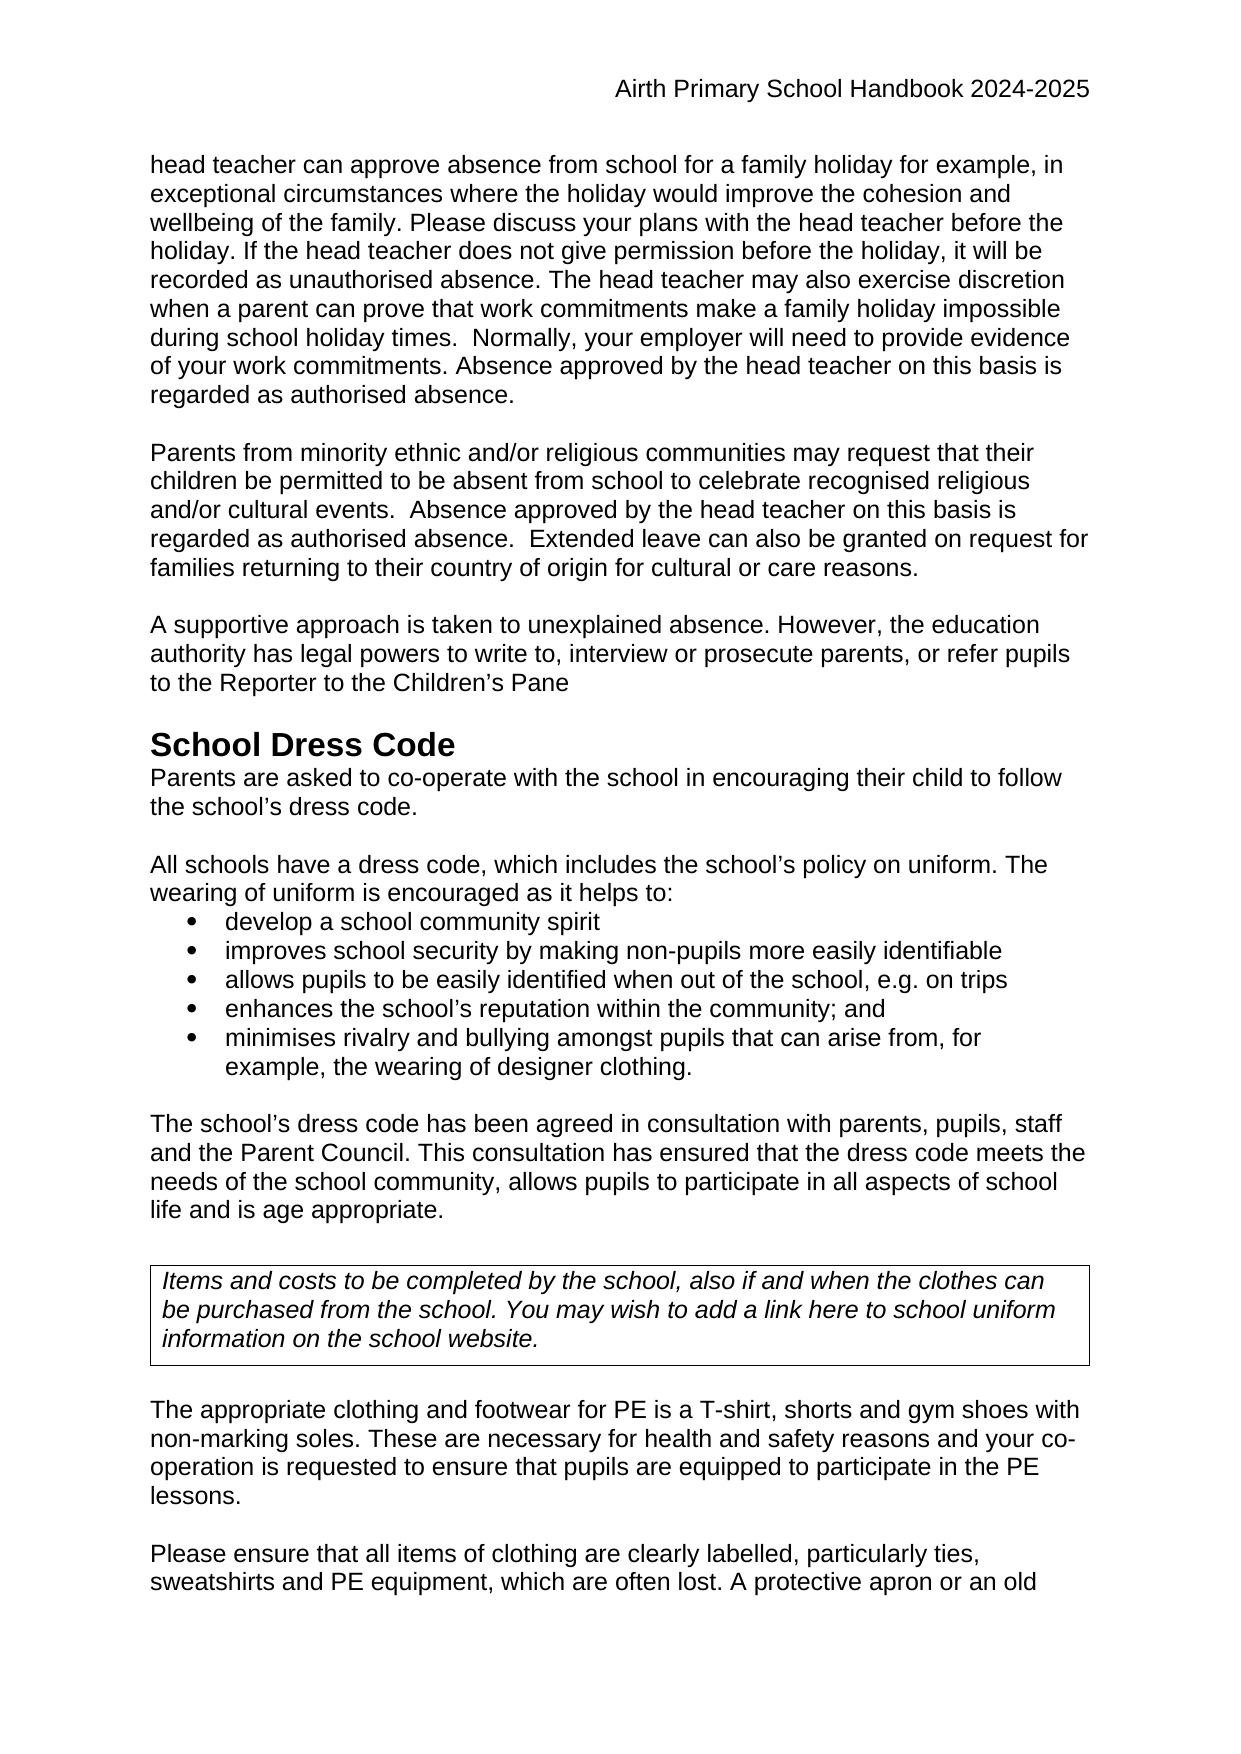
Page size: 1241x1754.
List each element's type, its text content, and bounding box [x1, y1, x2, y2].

list improves school security by making non-pupils more easily identifiable [187, 936, 1090, 965]
list enhances the school’s reputation within the community; and [187, 994, 1090, 1023]
text Parents from minority ethnic and/or religious communities may request that their children be permitted to be absent from school to celebrate recognised religious and/or cultural events. Absence approved by the head teacher on this basis is regarded as authorised absence. Extended leave can also be granted on request for families returning to their country of origin for cultural or care reasons. [150, 437, 1090, 581]
text The school’s dress code has been agreed in consultation with parents, pupils, staff and the Parent Council. This consultation has ensured that the dress code meets the needs of the school community, allows pupils to participate in all aspects of school life and is age appropriate. [150, 1109, 1090, 1224]
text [150, 1538, 1090, 1596]
list minimises rivalry and bullying amongst pupils that can arise from, for example, the wearing of designer clothing. [187, 1023, 1090, 1080]
text A supportive approach is taken to unexplained absence. However, the education authority has legal powers to write to, interview or prosecute parents, or refer pupils to the Reporter to the Children’s Pane [150, 610, 1090, 696]
list allows pupils to be easily identified when out of the school, e.g. on trips [187, 965, 1090, 994]
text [150, 150, 1090, 409]
table_header Items and costs to be completed by the school, also if and when the clothes can be purchased from the school. You may wish to add a link here to school uniform information on the school website. [151, 1266, 1089, 1365]
text Parents are asked to co-operate with the school in encouraging their child to follow the school’s dress code. [150, 763, 1090, 821]
list develop a school community spirit [187, 907, 1090, 936]
text All schools have a dress code, which includes the school’s policy on uniform. The wearing of uniform is encouraged as it helps to: [150, 850, 1090, 907]
text School Dress Code [150, 725, 1090, 763]
text The appropriate clothing and footwear for PE is a T-shirt, shorts and gym shoes with non-marking soles. These are necessary for health and safety reasons and your co-operation is requested to ensure that pupils are equipped to participate in the PE lessons. [150, 1395, 1090, 1510]
